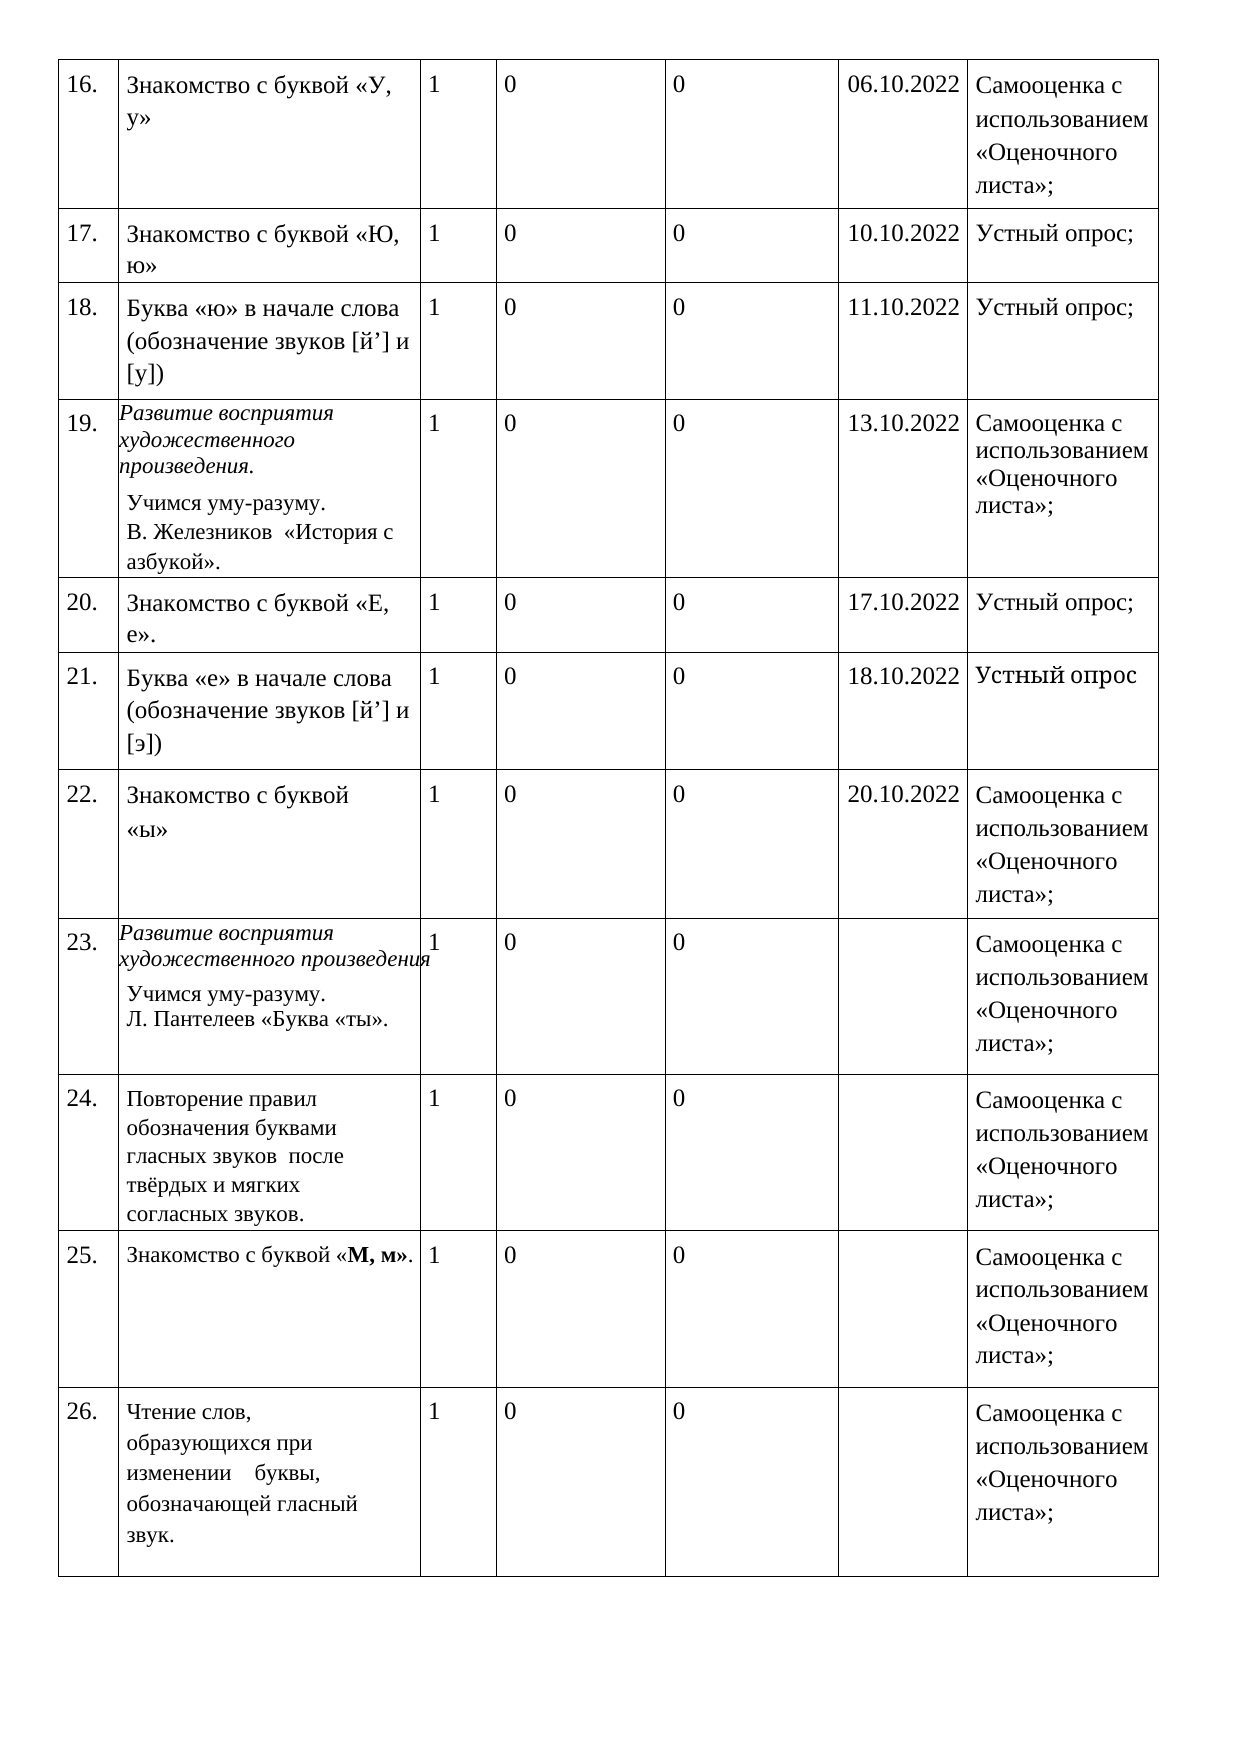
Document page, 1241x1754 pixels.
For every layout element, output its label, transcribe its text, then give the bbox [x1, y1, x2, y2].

table_cell Чтение слов, образующихся при изменении буквы, обозначающей гласный звук. [119, 1388, 420, 1576]
table_cell 21. [59, 653, 118, 769]
table_cell Знакомство с буквой «Е, е». [119, 578, 420, 652]
table_cell 1 [421, 1231, 496, 1387]
table_cell 0 [497, 578, 665, 652]
table_cell 13.10.2022 [839, 400, 967, 577]
table_cell 18.10.2022 [839, 653, 967, 769]
table_cell 0 [666, 770, 838, 918]
table_cell Повторение правил обозначения буквами гласных звуков после твёрдых и мягких согласных звуков. [119, 1075, 420, 1230]
table_cell [839, 1388, 967, 1576]
table_cell 1 [421, 770, 496, 918]
table_header Самооценка с использованием«Оценочного листа»; [968, 60, 1158, 208]
table_cell 1 [421, 1075, 496, 1230]
table_cell 20.10.2022 [839, 770, 967, 918]
table_cell 0 [497, 209, 665, 282]
table_cell 0 [497, 919, 665, 1074]
table_cell Устный опрос [968, 653, 1158, 769]
table_cell 0 [666, 283, 838, 398]
table_cell 0 [666, 209, 838, 282]
table_cell 0 [666, 653, 838, 769]
table_cell 0 [497, 1231, 665, 1387]
table_cell Знакомство с буквой «М, м». [119, 1231, 420, 1387]
table_cell [839, 1231, 967, 1387]
table_cell 25. [59, 1231, 118, 1387]
table_header 16. [59, 60, 118, 208]
table_cell 1 [421, 209, 496, 282]
table_cell 0 [497, 283, 665, 398]
table_cell 1 [421, 653, 496, 769]
table_cell 0 [666, 578, 838, 652]
table_cell Самооценка с использованием«Оценочного листа»; [968, 400, 1158, 577]
table_cell 22. [59, 770, 118, 918]
table_cell 0 [497, 400, 665, 577]
table_cell Самооценка с использованием«Оценочного листа»; [968, 770, 1158, 918]
table_header 1 [421, 60, 496, 208]
table_cell 26. [59, 1388, 118, 1576]
table_cell 17. [59, 209, 118, 282]
table_cell Устный опрос; [968, 209, 1158, 282]
table_cell 24. [59, 1075, 118, 1230]
table_cell Буква «е» в начале слова (обозначение звуков [й’] и [э]) [119, 653, 420, 769]
table_cell 0 [666, 919, 838, 1074]
table_cell Самооценка с использованием«Оценочного листа»; [968, 919, 1158, 1074]
table_header 0 [497, 60, 665, 208]
table_header 06.10.2022 [839, 60, 967, 208]
table_cell Знакомство с буквой «Ю, ю» [119, 209, 420, 282]
table_cell Устный опрос; [968, 578, 1158, 652]
table_cell Знакомство с буквой «ы» [119, 770, 420, 918]
table_header Знакомство с буквой «У, у» [119, 60, 420, 208]
table_cell 1 [421, 400, 496, 577]
table_cell Развитие восприятия художественного произведения Учимся уму-разуму. Л. Пантелеев «Буква «ты». [119, 919, 420, 1074]
table_cell 1 [421, 578, 496, 652]
table_cell 1 [421, 283, 496, 398]
table_cell Самооценка с использованием«Оценочного листа»; [968, 1075, 1158, 1230]
table_cell 20. [59, 578, 118, 652]
table_cell 18. [59, 283, 118, 398]
table_cell 23. [59, 919, 118, 1074]
table_cell Устный опрос; [968, 283, 1158, 398]
table_cell 0 [666, 1231, 838, 1387]
table_cell Самооценка с использованием«Оценочного листа»; [968, 1388, 1158, 1576]
table_cell Развитие восприятия художественного произведения. Учимся уму-разуму. В. Железников «История с азбукой». [119, 400, 420, 577]
table_cell Самооценка с использованием«Оценочного листа»; [968, 1231, 1158, 1387]
table_cell 11.10.2022 [839, 283, 967, 398]
table_cell 0 [497, 1075, 665, 1230]
table_cell 10.10.2022 [839, 209, 967, 282]
table_cell Буква «ю» в начале слова (обозначение звуков [й’] и [у]) [119, 283, 420, 398]
table_cell 19. [59, 400, 118, 577]
table_cell 17.10.2022 [839, 578, 967, 652]
table_cell 0 [666, 400, 838, 577]
table_header 0 [666, 60, 838, 208]
table_cell [839, 919, 967, 1074]
table_cell 0 [666, 1388, 838, 1576]
table_cell [839, 1075, 967, 1230]
table_cell 0 [497, 1388, 665, 1576]
table_cell 0 [497, 770, 665, 918]
table_cell 1 [421, 919, 496, 1074]
table_cell 1 [421, 1388, 496, 1576]
table_cell 0 [497, 653, 665, 769]
table_cell 0 [666, 1075, 838, 1230]
